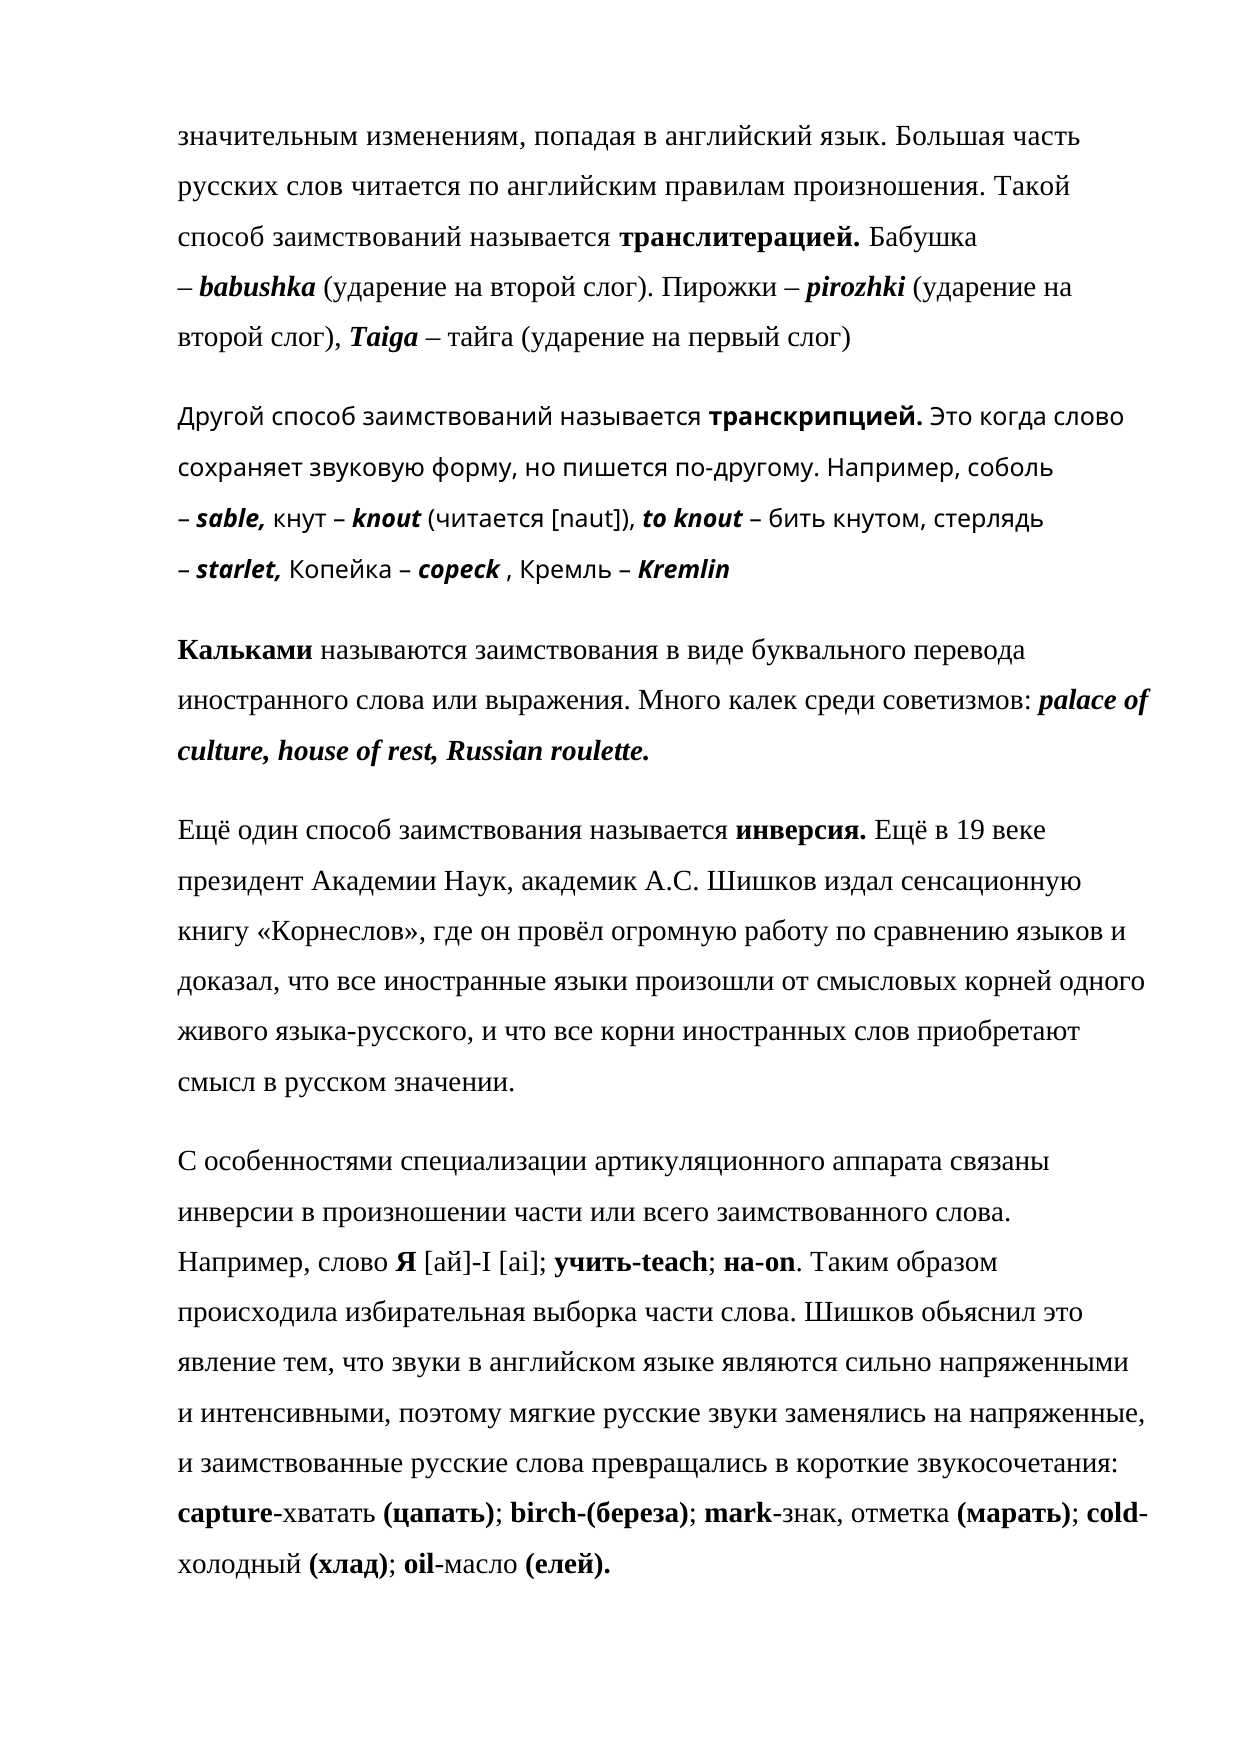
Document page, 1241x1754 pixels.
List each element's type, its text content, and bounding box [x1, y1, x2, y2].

text С особенностями специализации артикуляционного аппарата связаны инверсии в произношении части или всего заимствованного слова. Например, слово Я [ай]-I [ai]; учить-teach; на-on. Таким образом происходила избирательная выборка части слова. Шишков обьяснил это явление тем, что звуки в английском языке являются сильно напряженными и интенсивными, поэтому мягкие русские звуки заменялись на напряженные, и заимствованные русские слова превращались в короткие звукосочетания: capture-хватать (цапать); birch-(береза); mark-знак, отметка (марать); cold-холодный (хлад); oil-масло (елей). [177, 1143, 1152, 1579]
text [177, 118, 1152, 353]
text Ещё один способ заимствования называется инверсия. Ещё в 19 веке президент Академии Наук, академик А.С. Шишков издал сенсационную книгу «Корнеслов», где он провёл огромную работу по сравнению языков и доказал, что все иностранные языки произошли от смысловых корней одного живого языка-русского, и что все корни иностранных слов приобретают смысл в русском значении. [177, 812, 1152, 1097]
text Другой способ заимствований называется транскрипцией. Это когда слово сохраняет звуковую форму, но пишется по-другому. Например, соболь – sable, кнут – knout (читается [naut]), to knout – бить кнутом, стерлядь – starlet, Копейка – copeck , Кремль – Kremlin [177, 399, 1152, 586]
text Кальками называются заимствования в виде буквального перевода иностранного слова или выражения. Много калек среди советизмов: palace of culture, house of rest, Russian roulette. [177, 632, 1152, 766]
